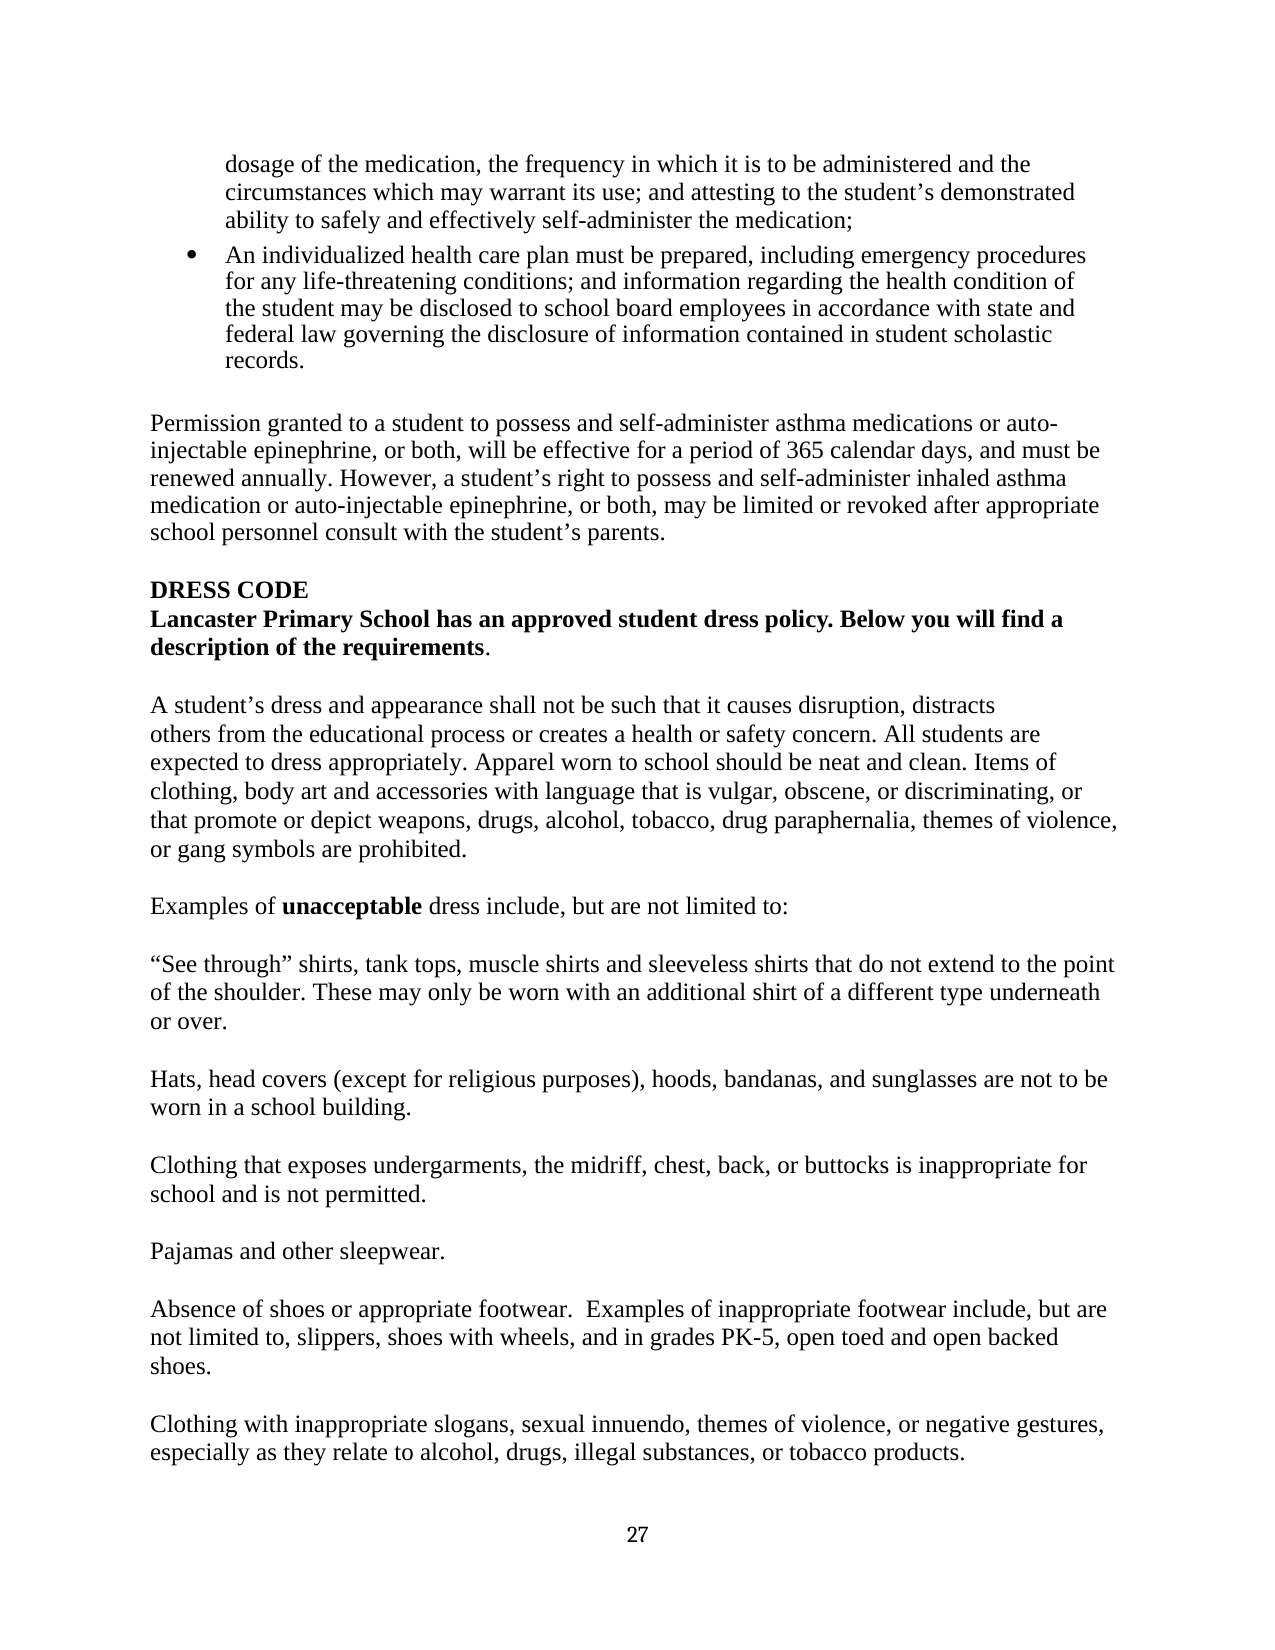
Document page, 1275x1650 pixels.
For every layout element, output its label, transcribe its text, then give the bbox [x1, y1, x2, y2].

text A student’s dress and appearance shall not be such that it causes disruption, distracts [150, 690, 1125, 719]
text “See through” shirts, tank tops, muscle shirts and sleeveless shirts that do not extend to the point of the shoulder. These may only be worn with an additional shirt of a different type underneath or over. [150, 949, 1125, 1035]
text Lancaster Primary School has an approved student dress policy. Below you will find a description of the requirements. [150, 604, 1125, 661]
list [187, 150, 1114, 234]
text Absence of shoes or appropriate footwear. Examples of inappropriate footwear include, but are not limited to, slippers, shoes with wheels, and in grades PK-5, open toed and open backed shoes. [150, 1294, 1125, 1380]
text Permission granted to a student to possess and self-administer asthma medications or auto-injectable epinephrine, or both, will be effective for a period of 365 calendar days, and must be renewed annually. However, a student’s right to possess and self-administer inhaled asthma medication or auto-injectable epinephrine, or both, may be limited or revoked after appropriate school personnel consult with the student’s parents. [150, 409, 1112, 546]
text Clothing that exposes undergarments, the midriff, chest, back, or buttocks is inappropriate for school and is not permitted. [150, 1150, 1125, 1207]
text Examples of unacceptable dress include, but are not limited to: [150, 891, 1125, 920]
text others from the educational process or creates a health or safety concern. All students are expected to dress appropriately. Apparel worn to school should be neat and clean. Items of clothing, body art and accessories with language that is vulgar, obscene, or discriminating, or that promote or depict weapons, drugs, alcohol, tobacco, drug paraphernalia, themes of violence, or gang symbols are prohibited. [150, 719, 1125, 862]
text Clothing with inappropriate slogans, sexual innuendo, themes of violence, or negative gestures, especially as they relate to alcohol, drugs, illegal substances, or tobacco products. [150, 1409, 1125, 1466]
text DRESS CODE [150, 575, 1125, 604]
text Hats, head covers (except for religious purposes), hoods, bandanas, and sunglasses are not to be worn in a school building. [150, 1064, 1125, 1121]
text Pajamas and other sleepwear. [150, 1236, 1125, 1265]
list An individualized health care plan must be prepared, including emergency procedures for any life-threatening conditions; and information regarding the health condition of the student may be disclosed to school board employees in accordance with state and federal law governing the disclosure of information contained in student scholastic records. [187, 242, 1094, 374]
